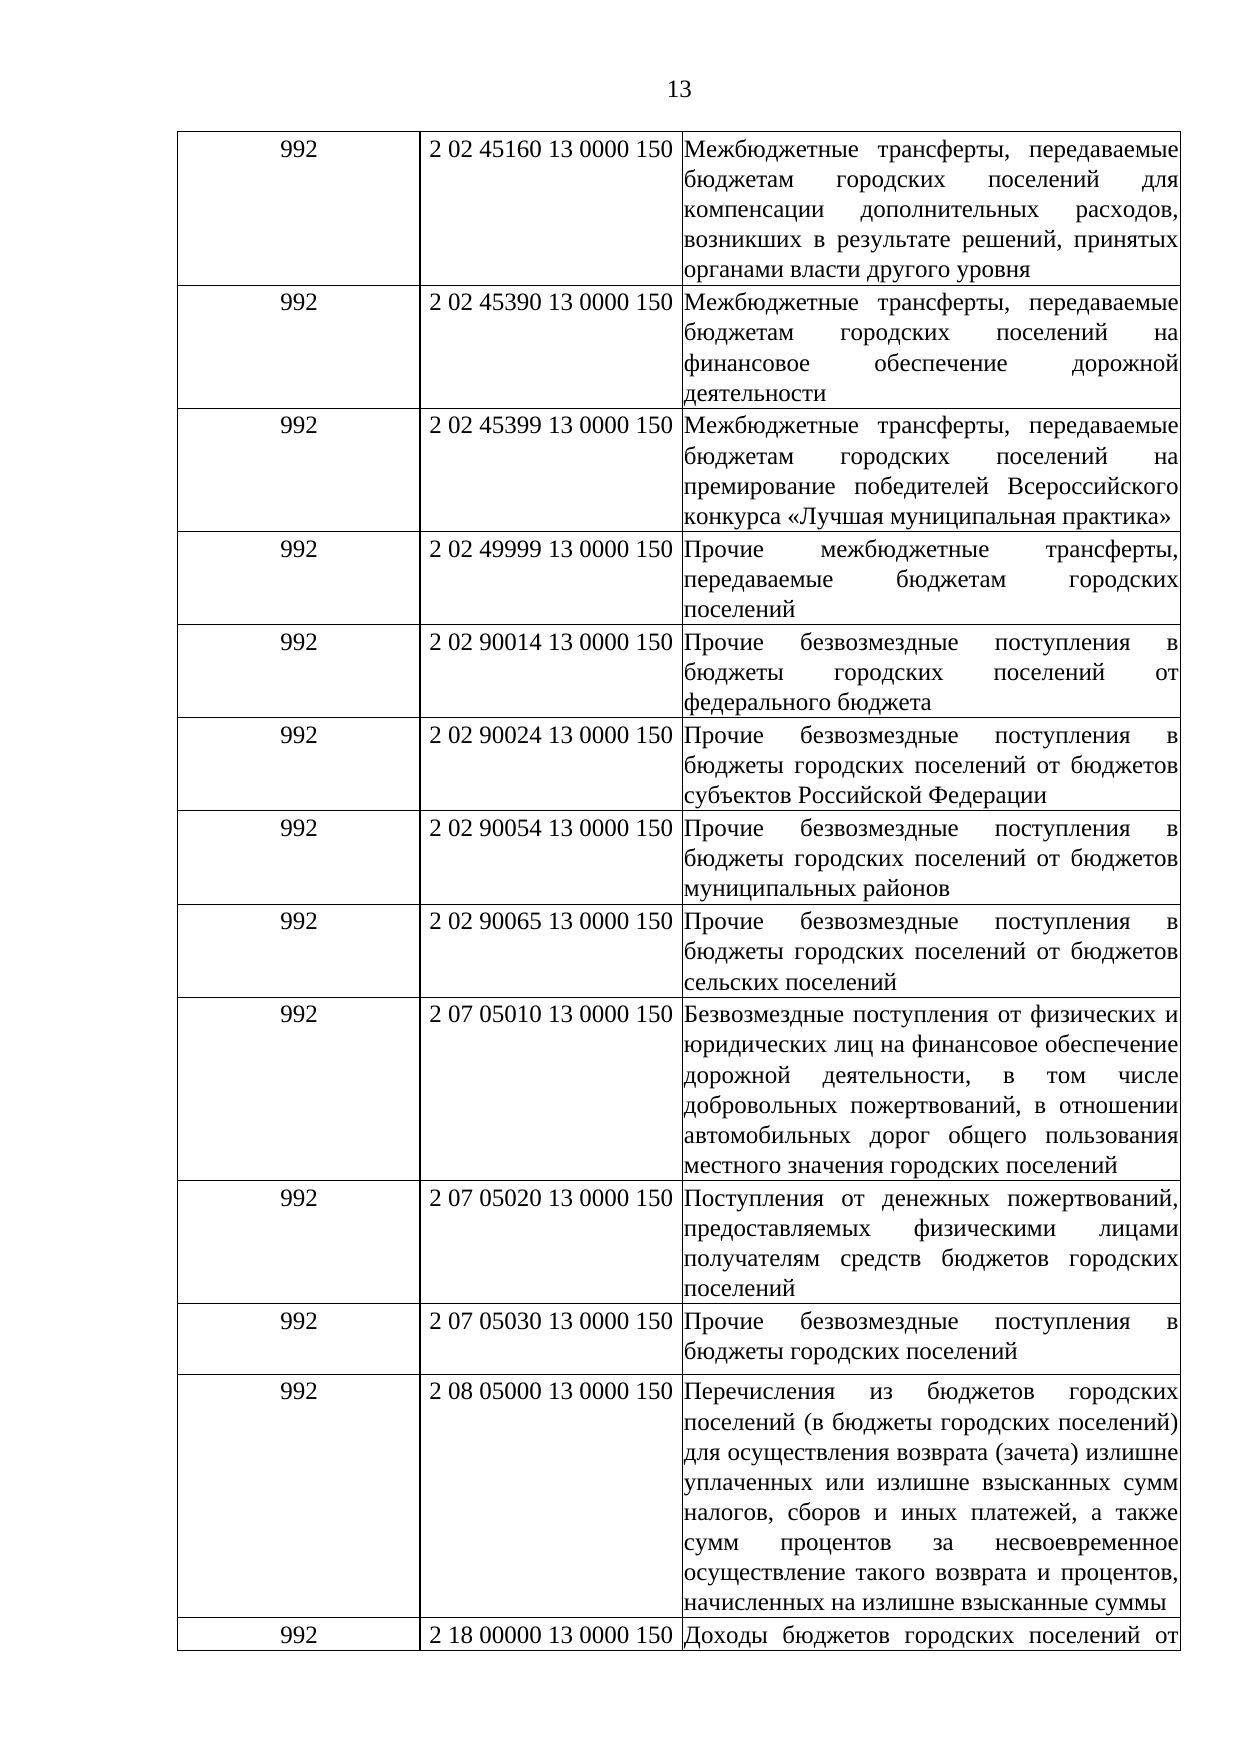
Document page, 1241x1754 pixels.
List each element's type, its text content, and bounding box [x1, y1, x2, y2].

table_cell 992 [178, 811, 419, 903]
table_cell 2 02 45399 13 0000 150 [421, 409, 682, 531]
table_cell 992 [178, 132, 419, 284]
table_cell Прочие безвозмездные поступления в бюджеты городских поселений от федерального бюджета [683, 625, 1180, 717]
table_cell 2 02 49999 13 0000 150 [421, 532, 682, 624]
table_cell 992 [178, 1304, 419, 1374]
table_cell 2 07 05010 13 0000 150 [421, 998, 682, 1180]
table_cell Перечисления из бюджетов городских поселений (в бюджеты городских поселений) для осуществления возврата (зачета) излишне уплаченных или излишне взысканных сумм налогов, сборов и иных платежей, а также сумм процентов за несвоевременное осуществление такого возврата и процентов, начисленных на излишне взысканные суммы [683, 1375, 1180, 1617]
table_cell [421, 1618, 682, 1649]
table_cell 992 [178, 1181, 419, 1303]
table_cell Прочие безвозмездные поступления в бюджеты городских поселений от бюджетов муниципальных районов [683, 811, 1180, 903]
table_cell 992 [178, 905, 419, 997]
table_cell Прочие межбюджетные трансферты, передаваемые бюджетам городских поселений [683, 532, 1180, 624]
table_cell 992 [178, 998, 419, 1180]
table_cell Прочие безвозмездные поступления в бюджеты городских поселений [683, 1304, 1180, 1374]
table_cell 992 [178, 1375, 419, 1617]
table_cell 2 07 05020 13 0000 150 [421, 1181, 682, 1303]
table_cell Прочие безвозмездные поступления в бюджеты городских поселений от бюджетов субъектов Российской Федерации [683, 718, 1180, 810]
table_cell 992 [178, 286, 419, 408]
table_cell Межбюджетные трансферты, передаваемые бюджетам городских поселений на финансовое обеспечение дорожной деятельности [683, 286, 1180, 408]
table_cell 2 07 05030 13 0000 150 [421, 1304, 682, 1374]
table_cell 2 02 45160 13 0000 150 [421, 132, 682, 284]
table_cell 2 02 90054 13 0000 150 [421, 811, 682, 903]
table_cell 992 [178, 718, 419, 810]
table_cell Межбюджетные трансферты, передаваемые бюджетам городских поселений на премирование победителей Всероссийского конкурса «Лучшая муниципальная практика» [683, 409, 1180, 531]
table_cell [683, 1618, 1180, 1649]
table_cell 2 02 90014 13 0000 150 [421, 625, 682, 717]
table_cell Поступления от денежных пожертвований, предоставляемых физическими лицами получателям средств бюджетов городских поселений [683, 1181, 1180, 1303]
table_cell 992 [178, 409, 419, 531]
table_cell 992 [178, 1618, 419, 1649]
table_cell Безвозмездные поступления от физических и юридических лиц на финансовое обеспечение дорожной деятельности, в том числе добровольных пожертвований, в отношении автомобильных дорог общего пользования местного значения городских поселений [683, 998, 1180, 1180]
table_cell Межбюджетные трансферты, передаваемые бюджетам городских поселений для компенсации дополнительных расходов, возникших в результате решений, принятых органами власти другого уровня [683, 132, 1180, 284]
table_cell 2 02 90024 13 0000 150 [421, 718, 682, 810]
table_cell Прочие безвозмездные поступления в бюджеты городских поселений от бюджетов сельских поселений [683, 905, 1180, 997]
table_cell 2 02 45390 13 0000 150 [421, 286, 682, 408]
table_cell 2 02 90065 13 0000 150 [421, 905, 682, 997]
table_cell 992 [178, 532, 419, 624]
table_cell 2 08 05000 13 0000 150 [421, 1375, 682, 1617]
table_cell 992 [178, 625, 419, 717]
